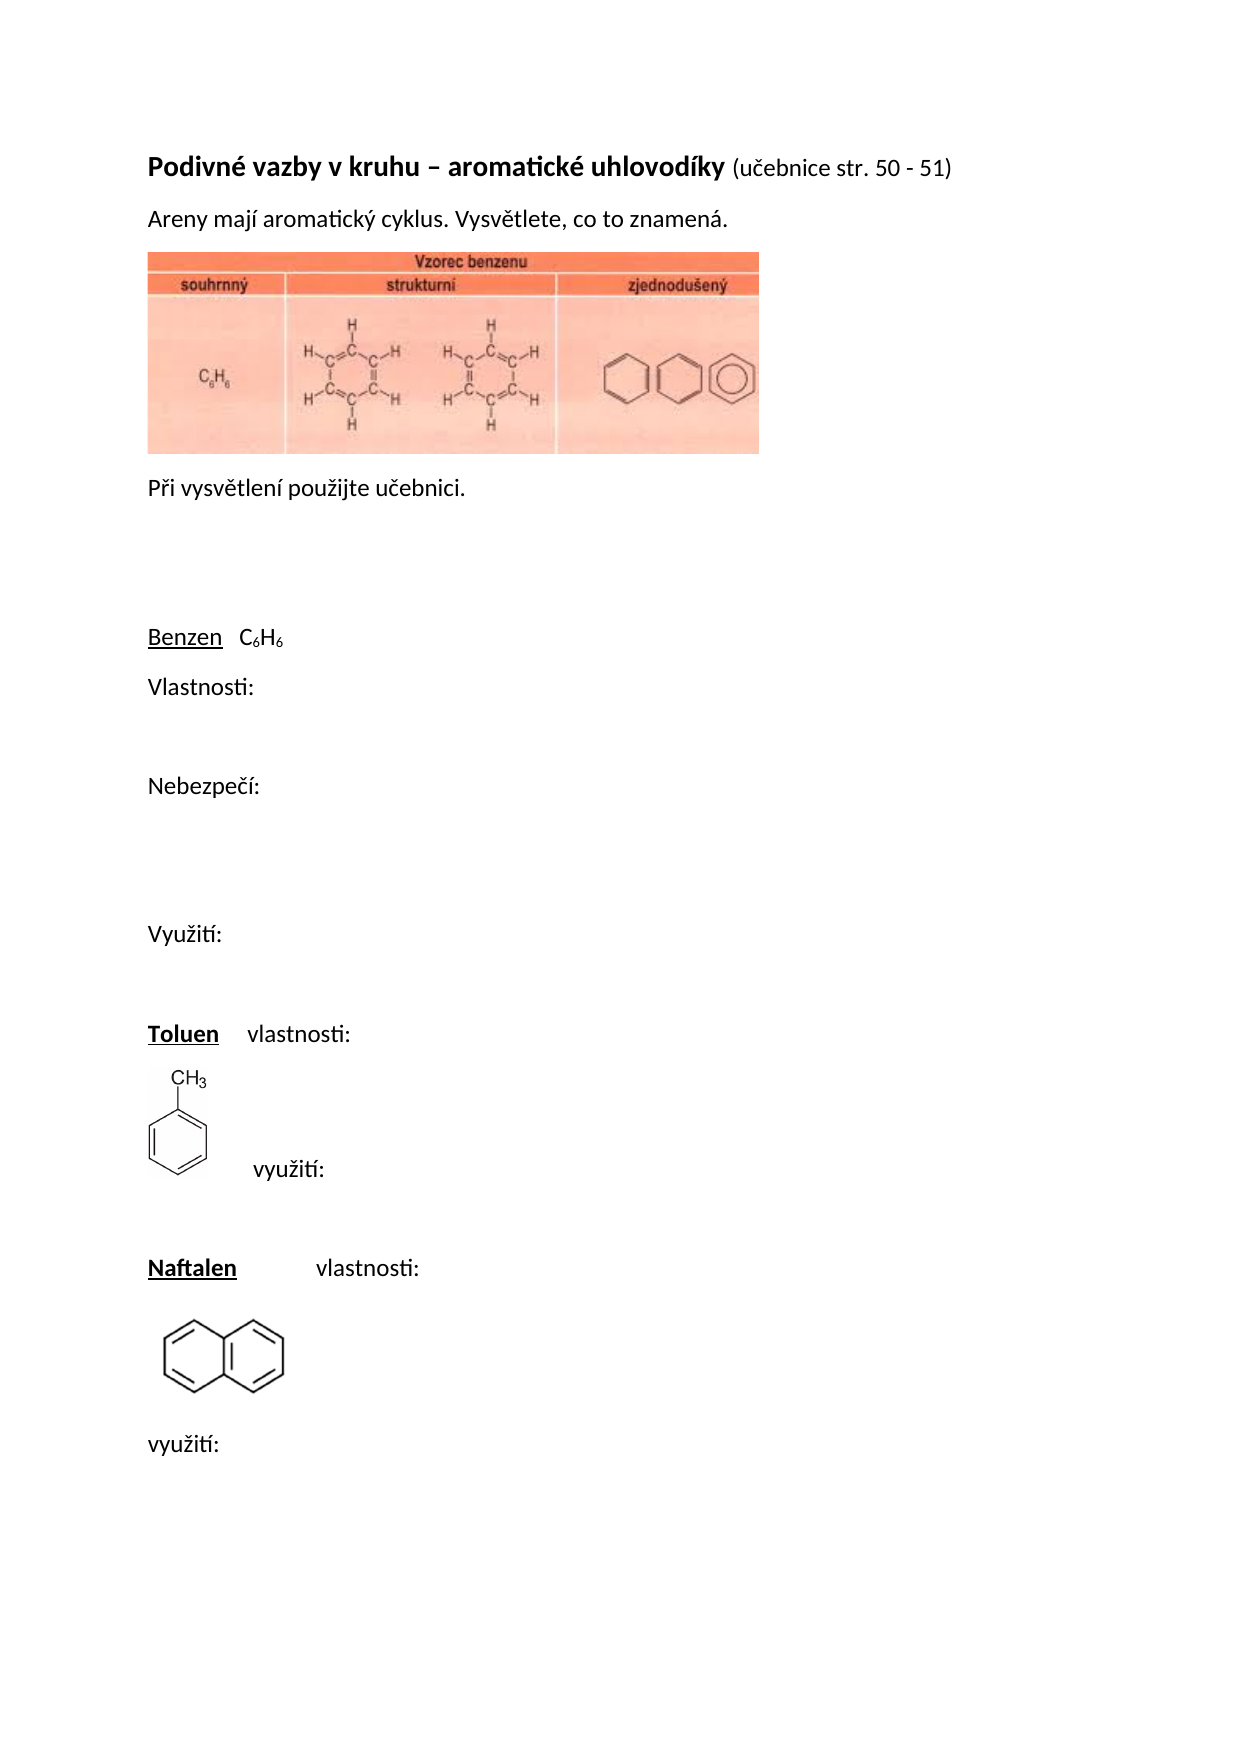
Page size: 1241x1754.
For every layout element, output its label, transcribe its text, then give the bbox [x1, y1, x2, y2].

text Benzen C6H6 [148, 621, 1093, 652]
text Areny mají aromatický cyklus. Vysvětlete, co to znamená. [148, 203, 1093, 233]
text Toluen vlastnosti: [148, 1018, 1093, 1048]
picture [147, 1301, 299, 1410]
picture [147, 1067, 208, 1178]
text využití: [148, 1067, 1093, 1184]
text Využití: [148, 919, 1093, 949]
text Naftalen vlastnosti: [148, 1252, 1093, 1283]
text využití: [148, 1428, 1093, 1459]
text Nebezpečí: [148, 770, 1093, 800]
text Vlastnosti: [148, 671, 1093, 701]
text Podivné vazby v kruhu – aromatické uhlovodíky (učebnice str. 50 - 51) [148, 148, 1093, 183]
picture [147, 252, 759, 454]
text Při vysvětlení použijte učebnici. [148, 472, 1093, 503]
